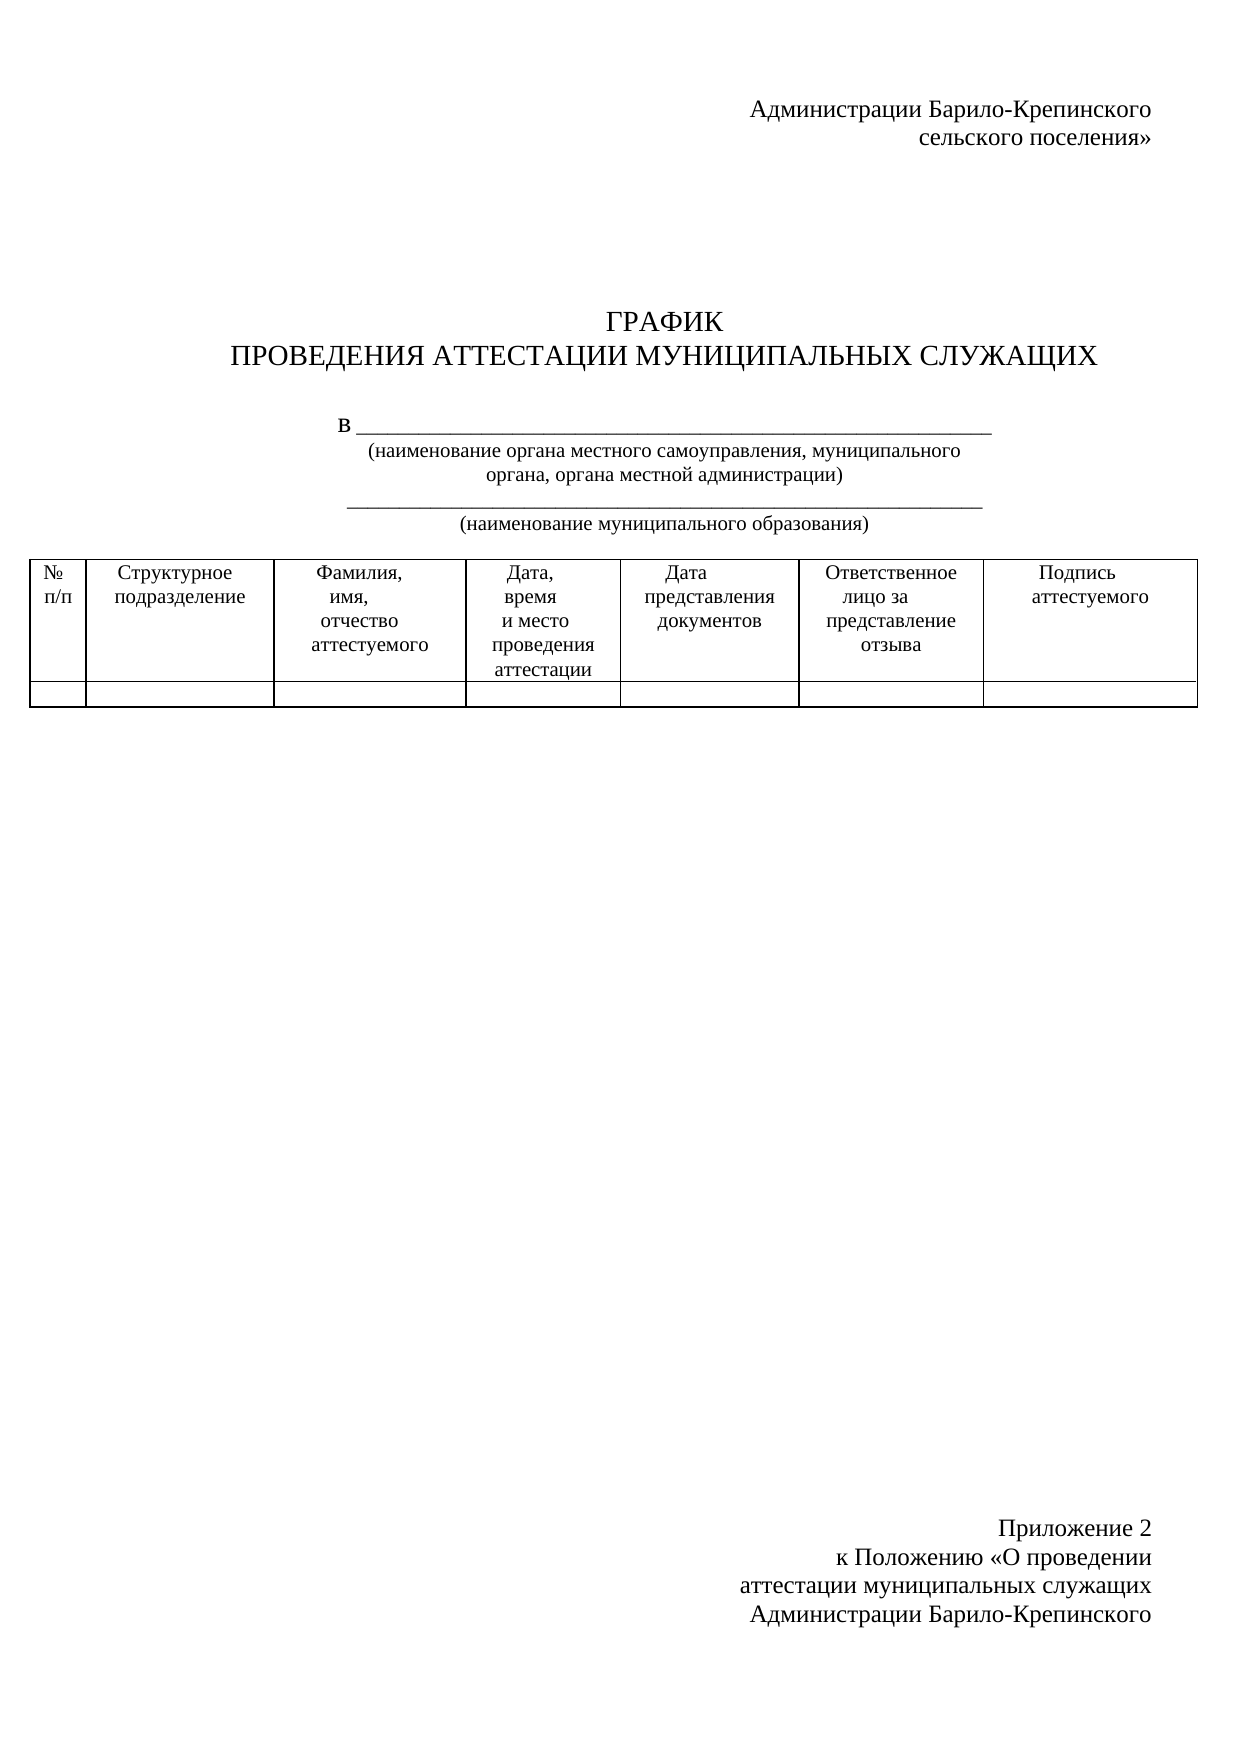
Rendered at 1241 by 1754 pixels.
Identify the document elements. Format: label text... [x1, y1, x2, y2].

text _____________________________________________________________ [177, 486, 1152, 511]
text (наименование органа местного самоуправления, муниципального [177, 438, 1152, 462]
table_cell [87, 682, 273, 706]
text Администрации Барило-Крепинского [177, 94, 1152, 122]
table_cell [621, 682, 798, 706]
table_cell [984, 681, 1197, 706]
table_cell [31, 682, 85, 706]
table_header Ответственное лицо за представление отзыва [800, 560, 983, 681]
table_header Дата, время и место проведения аттестации [467, 560, 620, 681]
table_header Фамилия, имя, отчество аттестуемого [275, 560, 465, 681]
table_cell [800, 682, 983, 706]
table_header Дата представления документов [621, 560, 798, 681]
text к Положению «О проведении [177, 1542, 1152, 1571]
text Администрации Барило-Крепинского [177, 1599, 1152, 1628]
text Приложение 2 [177, 1513, 1152, 1542]
table_header Подпись аттестуемого [984, 560, 1197, 681]
text ПРОВЕДЕНИЯ АТТЕСТАЦИИ МУНИЦИПАЛЬНЫХ СЛУЖАЩИХ [177, 338, 1152, 371]
table_cell [467, 682, 620, 706]
table_cell [275, 682, 465, 706]
text ГРАФИК [177, 304, 1152, 338]
text в _____________________________________________________________ [177, 405, 1152, 438]
text сельского поселения» [177, 122, 1152, 151]
text (наименование муниципального образования) [177, 511, 1152, 534]
text аттестации муниципальных служащих [177, 1571, 1152, 1599]
text органа, органа местной администрации) [177, 462, 1152, 486]
table_header Структурное подразделение [87, 560, 273, 681]
table_header № п/п [31, 560, 85, 681]
